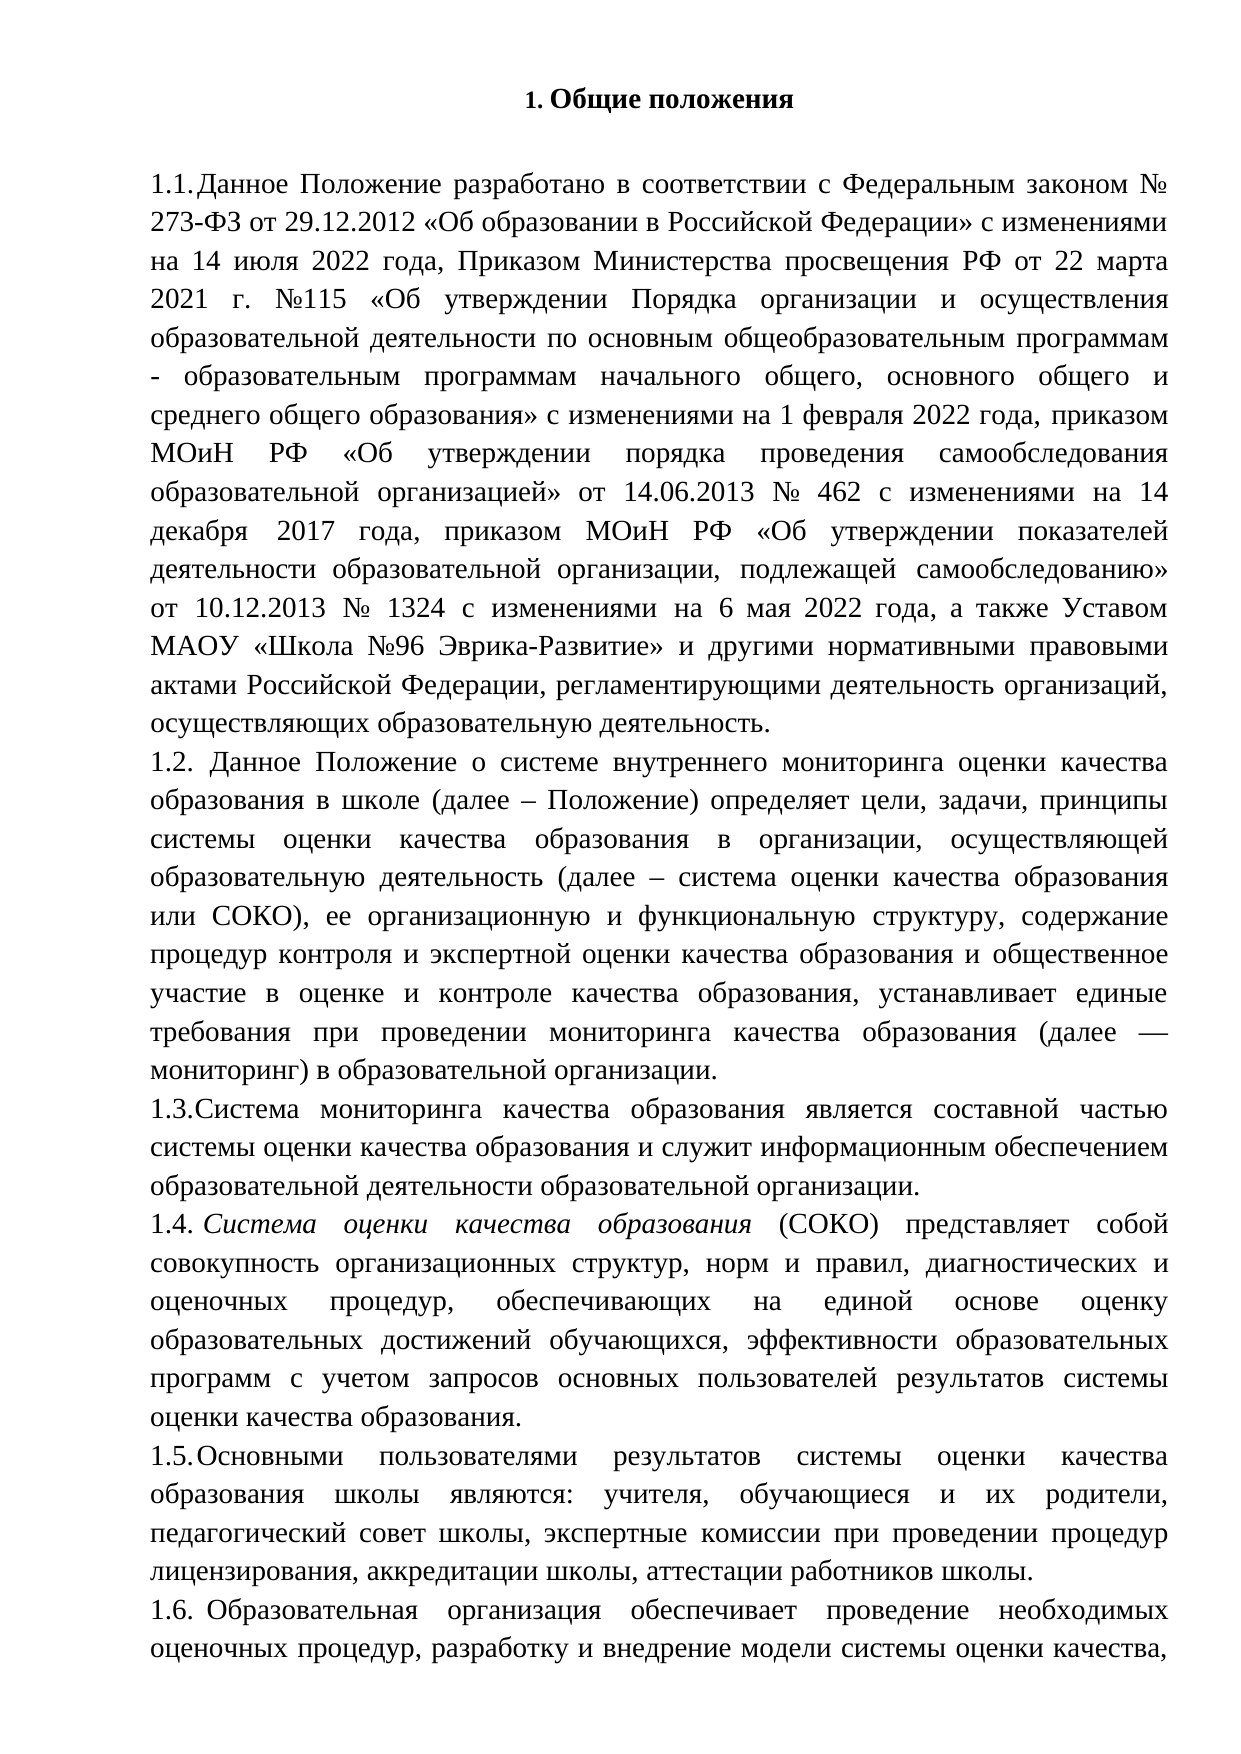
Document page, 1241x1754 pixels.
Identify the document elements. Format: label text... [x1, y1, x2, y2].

list Система мониторинга качества образования является составной частью системы оценки качества образования и служит информационным обеспечением образовательной деятельности образовательной организации. [150, 1091, 1168, 1201]
subtitle Общие положения [150, 81, 1168, 115]
list Система оценки качества образования (СОКО) представляет собой совокупность организационных структур, норм и правил, диагностических и оценочных процедур, обеспечивающих на единой основе оценку образовательных достижений обучающихся, эффективности образовательных программ с учетом запросов основных пользователей результатов системы оценки качества образования. [150, 1206, 1168, 1433]
list Данное Положение разработано в соответствии с Федеральным законом № 273-ФЗ от 29.12.2012 «Об образовании в Российской Федерации» с изменениями на 14 июля 2022 года, Приказом Министерства просвещения РФ от 22 марта 2021 г. №115 «Об утверждении Порядка организации и осуществления образовательной деятельности по основным общеобразовательным программам - образовательным программам начального общего, основного общего и среднего общего образования» с изменениями на 1 февраля 2022 года, приказом МОиН РФ «Об утверждении порядка проведения самообследования образовательной организацией» от 14.06.2013 № 462 с изменениями на 14 декабря 2017 года, приказом МОиН РФ «Об утверждении показателей деятельности образовательной организации, подлежащей самообследованию» от 10.12.2013 № 1324 с изменениями на 6 мая 2022 года, а также Уставом МАОУ «Школа №96 Эврика-Развитие» и другими нормативными правовыми актами Российской Федерации, регламентирующими деятельность организаций, осуществляющих образовательную деятельность. [150, 166, 1168, 739]
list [150, 1592, 1168, 1664]
list Данное Положение о системе внутреннего мониторинга оценки качества образования в школе (далее – Положение) определяет цели, задачи, принципы системы оценки качества образования в организации, осуществляющей образовательную деятельность (далее – система оценки качества образования или СОКО), ее организационную и функциональную структуру, содержание процедур контроля и экспертной оценки качества образования и общественное участие в оценке и контроле качества образования, устанавливает единые требования при проведении мониторинга качества образования (далее — мониторинг) в образовательной организации. [150, 744, 1168, 1086]
list Основными пользователями результатов системы оценки качества образования школы являются: учителя, обучающиеся и их родители, педагогический совет школы, экспертные комиссии при проведении процедур лицензирования, аккредитации школы, аттестации работников школы. [150, 1438, 1168, 1587]
